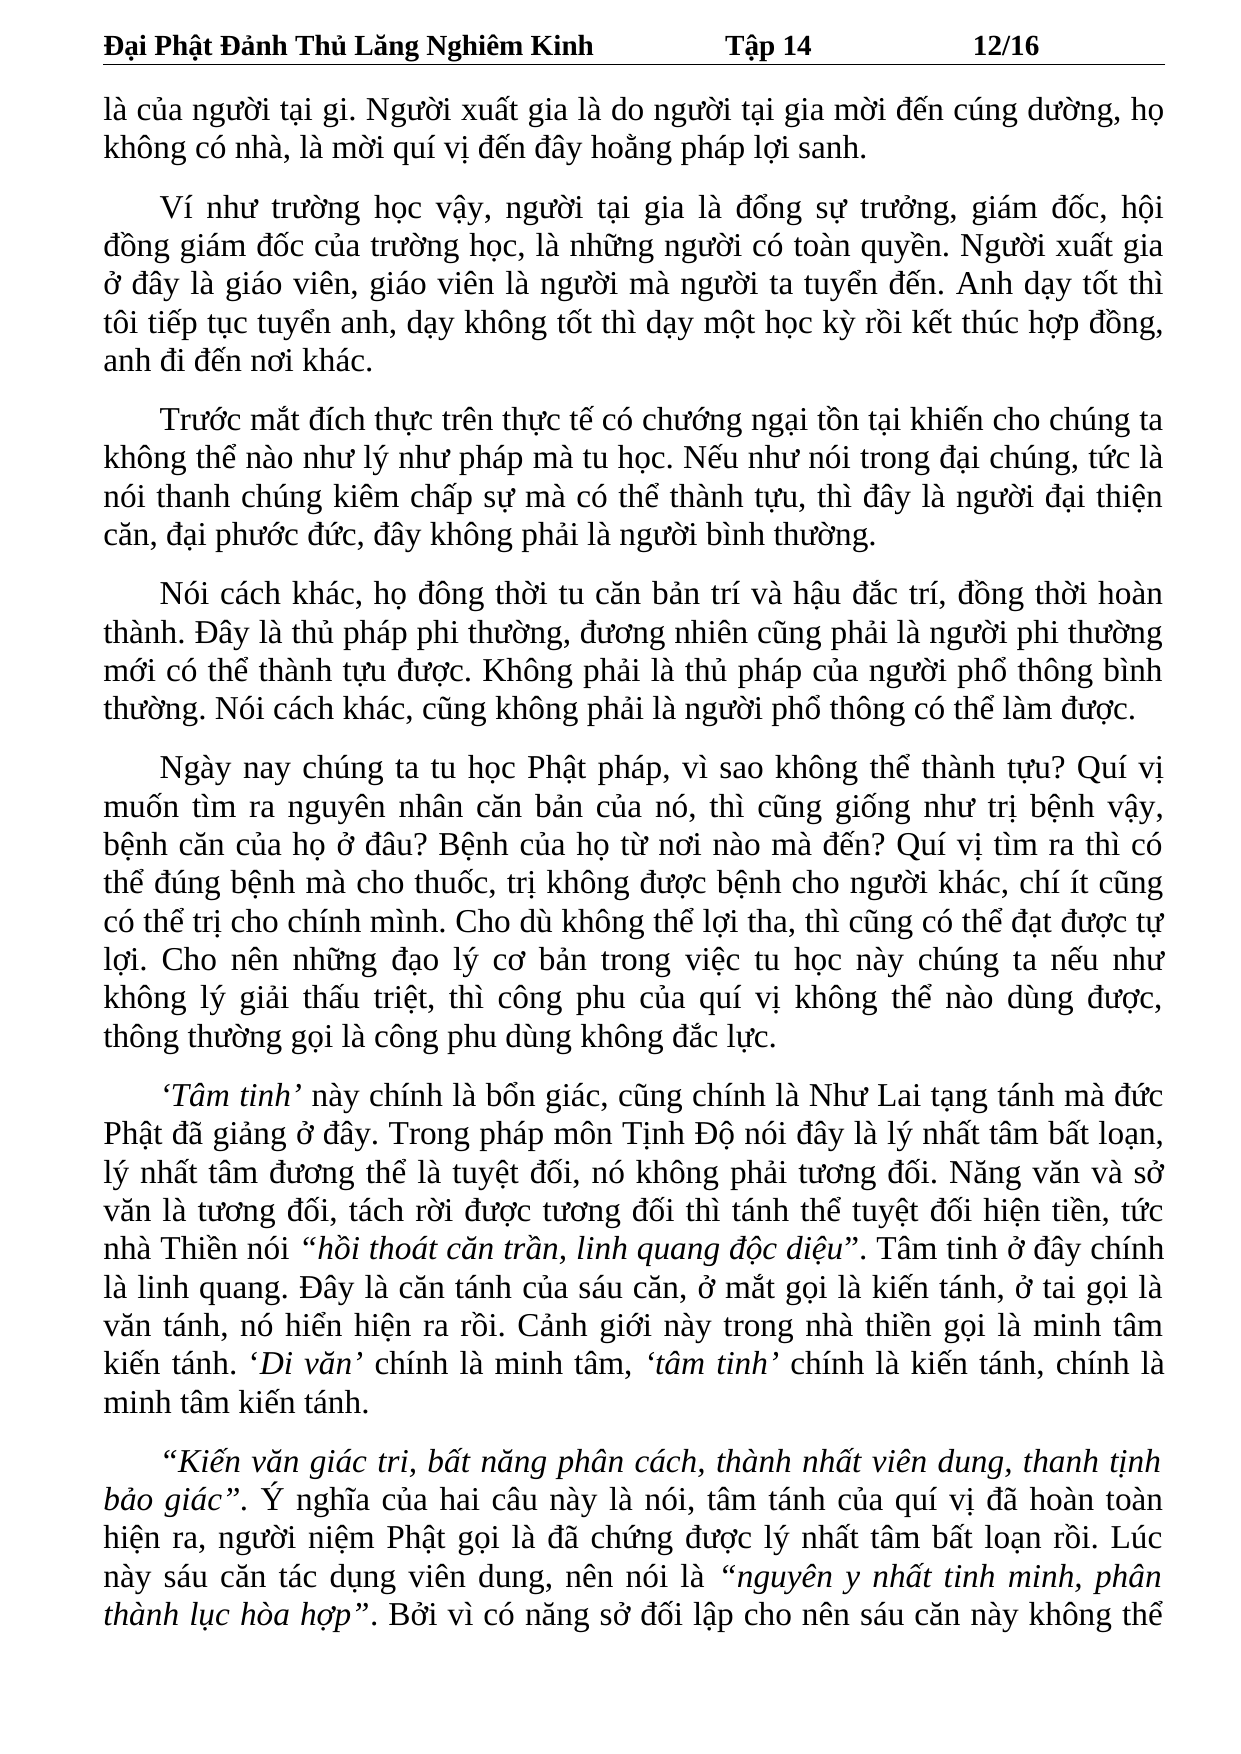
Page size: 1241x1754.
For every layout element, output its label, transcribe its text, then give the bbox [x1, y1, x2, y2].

text Trước mắt đích thực trên thực tế có chướng ngại tồn tại khiến cho chúng ta không thể nào như lý như pháp mà tu học. Nếu như nói trong đại chúng, tức là nói thanh chúng kiêm chấp sự mà có thể thành tựu, thì đây là người đại thiện căn, đại phước đức, đây không phải là người bình thường. [103, 399, 1165, 553]
text ‘Tâm tinh’ này chính là bổn giác, cũng chính là Như Lai tạng tánh mà đức Phật đã giảng ở đây. Trong pháp môn Tịnh Độ nói đây là lý nhất tâm bất loạn, lý nhất tâm đương thể là tuyệt đối, nó không phải tương đối. Năng văn và sở văn là tương đối, tách rời được tương đối thì tánh thể tuyệt đối hiện tiền, tức nhà Thiền nói “hồi thoát căn trần, linh quang độc diệu”. Tâm tinh ở đây chính là linh quang. Đây là căn tánh của sáu căn, ở mắt gọi là kiến tánh, ở tai gọi là văn tánh, nó hiển hiện ra rồi. Cảnh giới này trong nhà thiền gọi là minh tâm kiến tánh. ‘Di văn’ chính là minh tâm, ‘tâm tinh’ chính là kiến tánh, chính là minh tâm kiến tánh. [103, 1075, 1165, 1420]
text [103, 1441, 1165, 1633]
text Nói cách khác, họ đông thời tu căn bản trí và hậu đắc trí, đồng thời hoàn thành. Đây là thủ pháp phi thường, đương nhiên cũng phải là người phi thường mới có thể thành tựu được. Không phải là thủ pháp của người phổ thông bình thường. Nói cách khác, cũng không phải là người phổ thông có thể làm được. [103, 574, 1165, 727]
text Ví như trường học vậy, người tại gia là đổng sự trưởng, giám đốc, hội đồng giám đốc của trường học, là những người có toàn quyền. Người xuất gia ở đây là giáo viên, giáo viên là người mà người ta tuyển đến. Anh dạy tốt thì tôi tiếp tục tuyển anh, dạy không tốt thì dạy một học kỳ rồi kết thúc hợp đồng, anh đi đến nơi khác. [103, 187, 1165, 379]
text Ngày nay chúng ta tu học Phật pháp, vì sao không thể thành tựu? Quí vị muốn tìm ra nguyên nhân căn bản của nó, thì cũng giống như trị bệnh vậy, bệnh căn của họ ở đâu? Bệnh của họ từ nơi nào mà đến? Quí vị tìm ra thì có thể đúng bệnh mà cho thuốc, trị không được bệnh cho người khác, chí ít cũng có thể trị cho chính mình. Cho dù không thể lợi tha, thì cũng có thể đạt được tự lợi. Cho nên những đạo lý cơ bản trong việc tu học này chúng ta nếu như không lý giải thấu triệt, thì công phu của quí vị không thể nào dùng được, thông thường gọi là công phu dùng không đắc lực. [103, 748, 1165, 1054]
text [103, 89, 1165, 166]
